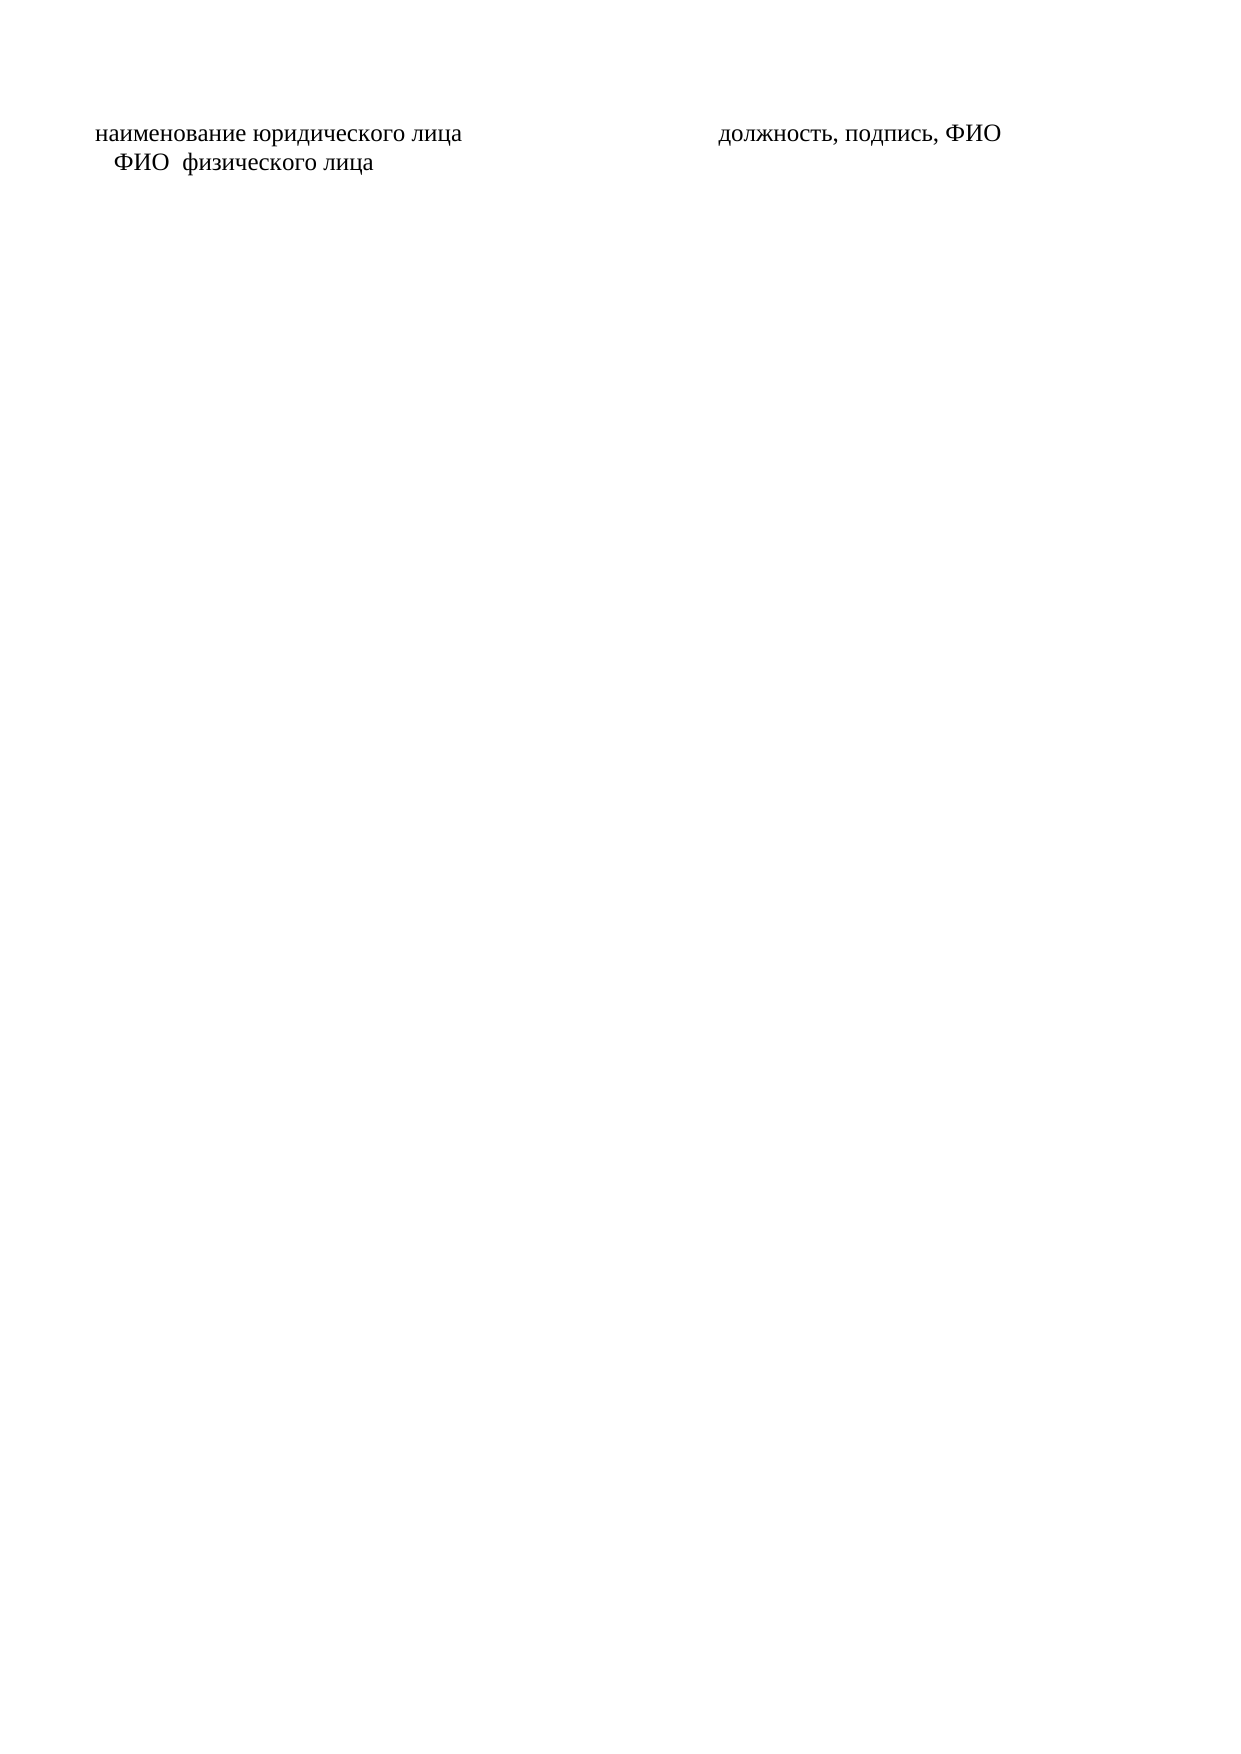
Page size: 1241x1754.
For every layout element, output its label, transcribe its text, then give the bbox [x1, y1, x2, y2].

text наименование юридического лица должность, подпись, ФИО ФИО физического лица [89, 118, 1181, 200]
